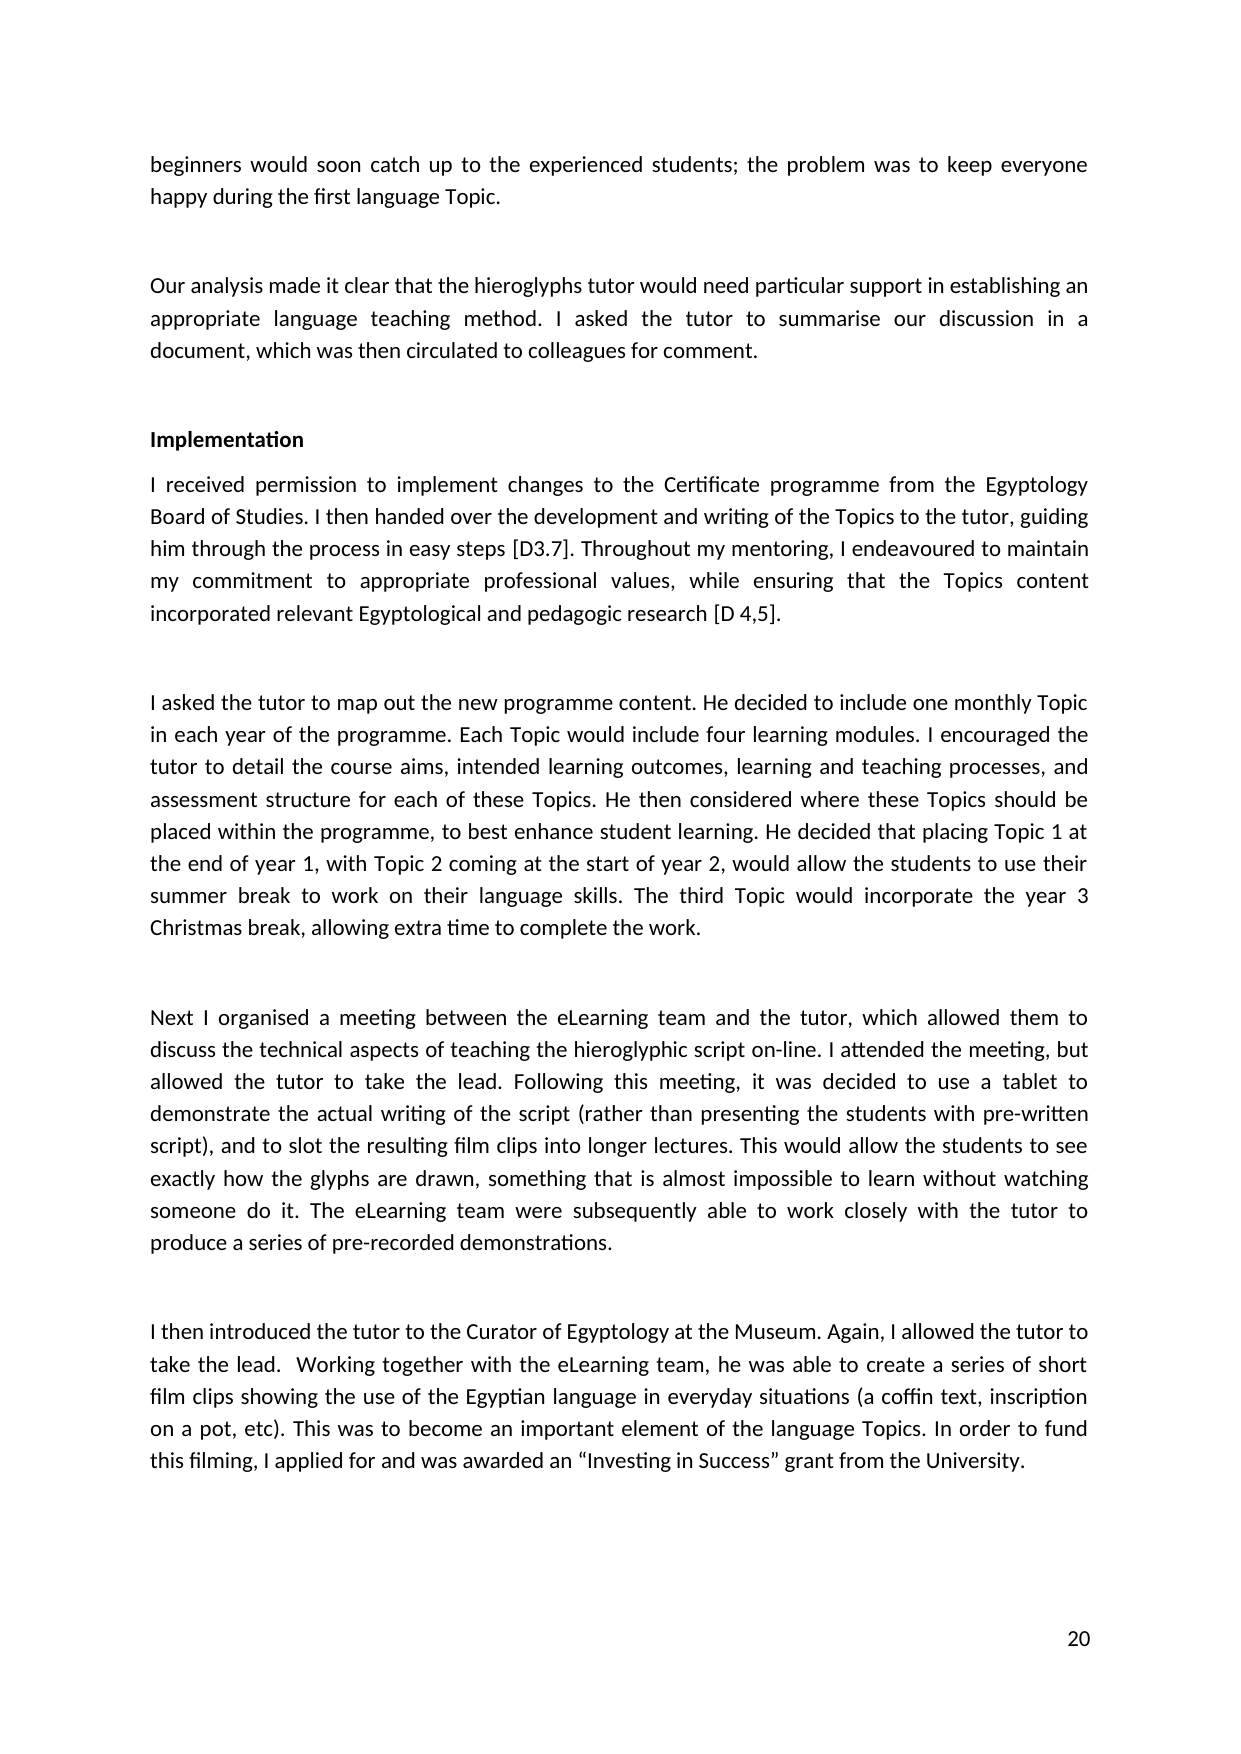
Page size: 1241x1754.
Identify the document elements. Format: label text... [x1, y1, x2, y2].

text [150, 150, 1090, 210]
text Implementation [150, 425, 1090, 453]
text Next I organised a meeting between the eLearning team and the tutor, which allowed them to discuss the technical aspects of teaching the hieroglyphic script on-line. I attended the meeting, but allowed the tutor to take the lead. Following this meeting, it was decided to use a tablet to demonstrate the actual writing of the script (rather than presenting the students with pre-written script), and to slot the resulting film clips into longer lectures. This would allow the students to see exactly how the glyphs are drawn, something that is almost impossible to learn without watching someone do it. The eLearning team were subsequently able to work closely with the tutor to produce a series of pre-recorded demonstrations. [150, 1003, 1090, 1256]
text I asked the tutor to map out the new programme content. He decided to include one monthly Topic in each year of the programme. Each Topic would include four learning modules. I encouraged the tutor to detail the course aims, intended learning outcomes, learning and teaching processes, and assessment structure for each of these Topics. He then considered where these Topics should be placed within the programme, to best enhance student learning. He decided that placing Topic 1 at the end of year 1, with Topic 2 coming at the start of year 2, would allow the students to use their summer break to work on their language skills. The third Topic would incorporate the year 3 Christmas break, allowing extra time to complete the work. [150, 688, 1090, 941]
text I then introduced the tutor to the Curator of Egyptology at the Museum. Again, I allowed the tutor to take the lead. Working together with the eLearning team, he was able to create a series of short film clips showing the use of the Egyptian language in everyday situations (a coffin text, inscription on a pot, etc). This was to become an important element of the language Topics. In order to fund this filming, I applied for and was awarded an “Investing in Success” grant from the University. [150, 1317, 1090, 1474]
text Our analysis made it clear that the hieroglyphs tutor would need particular support in establishing an appropriate language teaching method. I asked the tutor to summarise our discussion in a document, which was then circulated to colleagues for comment. [150, 272, 1090, 364]
text I received permission to implement changes to the Certificate programme from the Egyptology Board of Studies. I then handed over the development and writing of the Topics to the tutor, guiding him through the process in easy steps [D3.7]. Throughout my mentoring, I endeavoured to maintain my commitment to appropriate professional values, while ensuring that the Topics content incorporated relevant Egyptological and pedagogic research [D 4,5]. [150, 470, 1090, 627]
